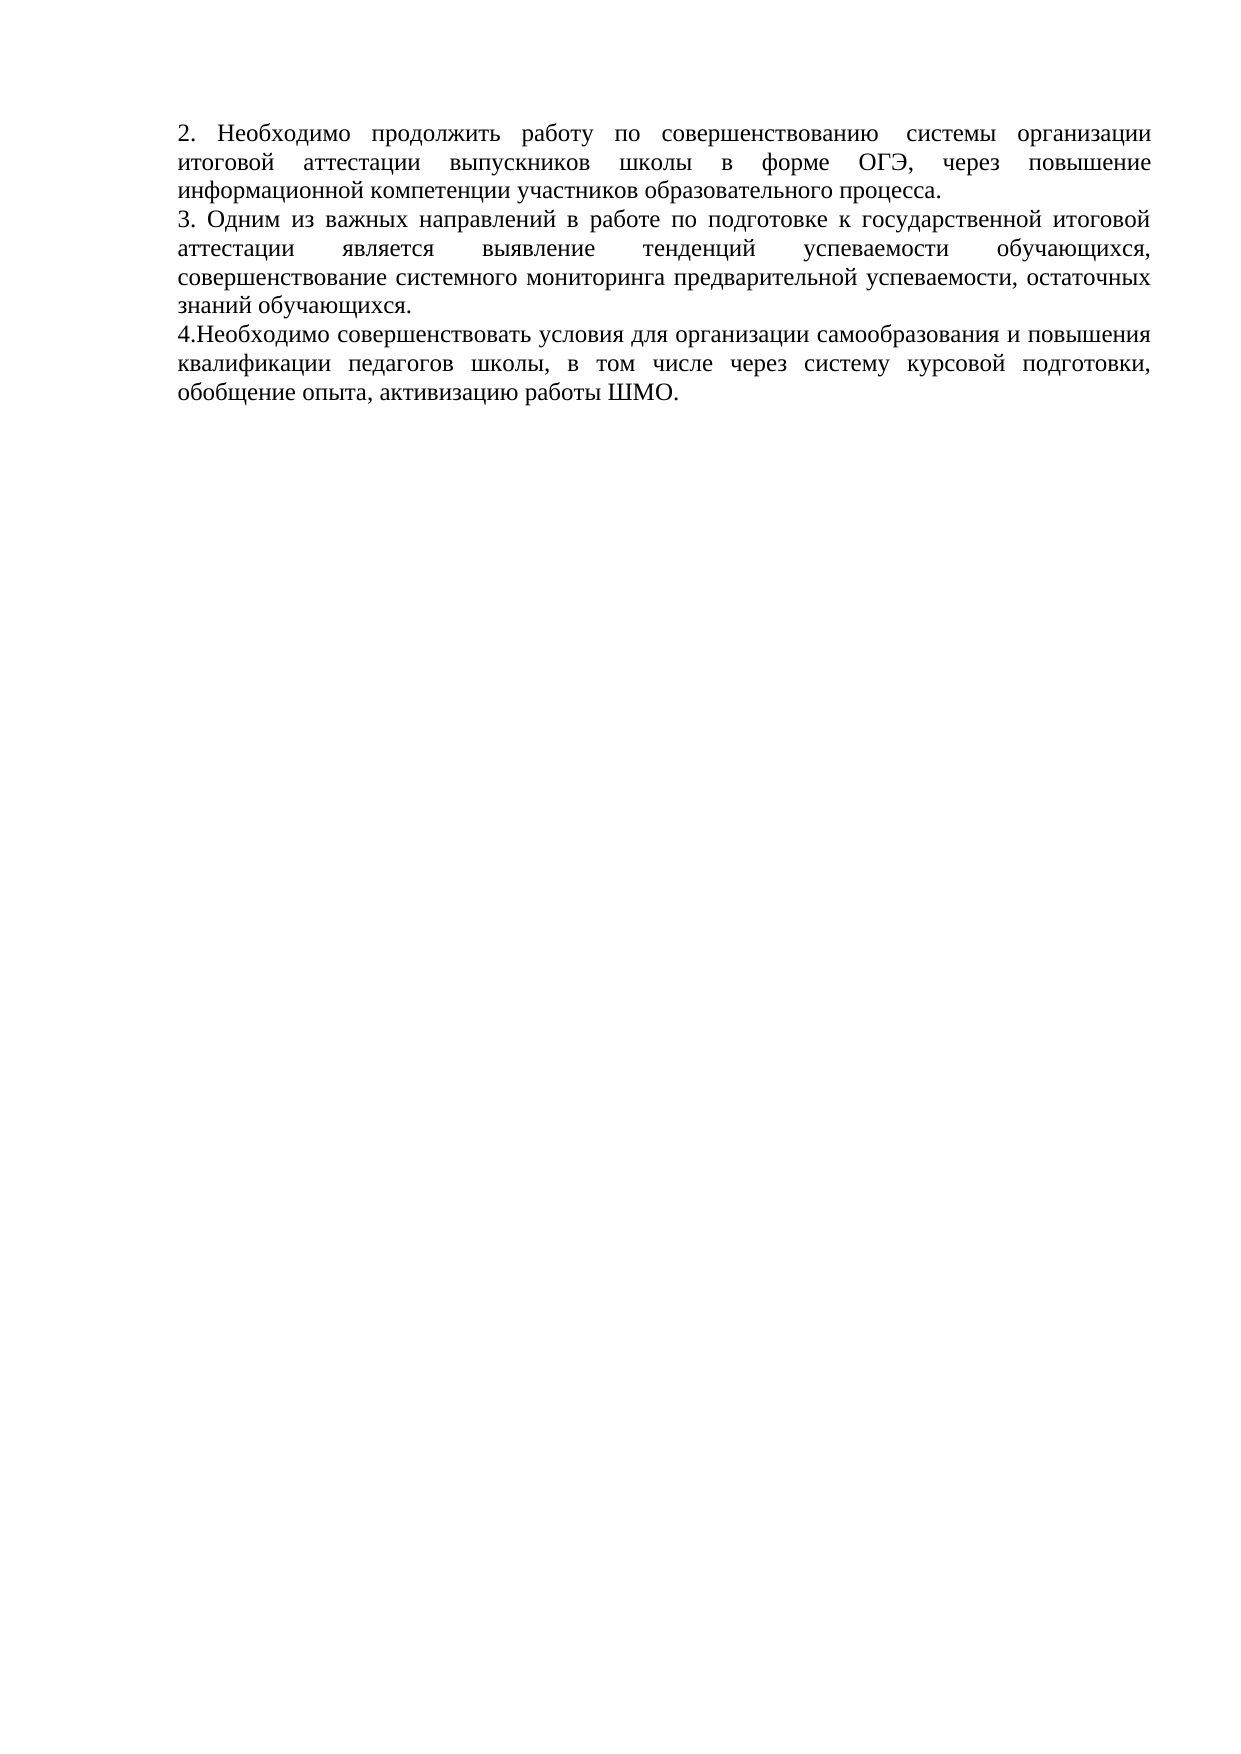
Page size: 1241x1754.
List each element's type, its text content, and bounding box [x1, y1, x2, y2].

text 3. Одним из важных направлений в работе по подготовке к государственной итоговой аттестации является выявление тенденций успеваемости обучающихся, совершенствование системного мониторинга предварительной успеваемости, остаточных знаний обучающихся. [177, 204, 1152, 319]
text 4.Необходимо совершенствовать условия для организации самообразования и повышения квалификации педагогов школы, в том числе через систему курсовой подготовки, обобщение опыта, активизацию работы ШМО. [177, 319, 1152, 406]
text 2. Необходимо продолжить работу по совершенствованию системы организации итоговой аттестации выпускников школы в форме ОГЭ, через повышение информационной компетенции участников образовательного процесса. [177, 118, 1152, 204]
